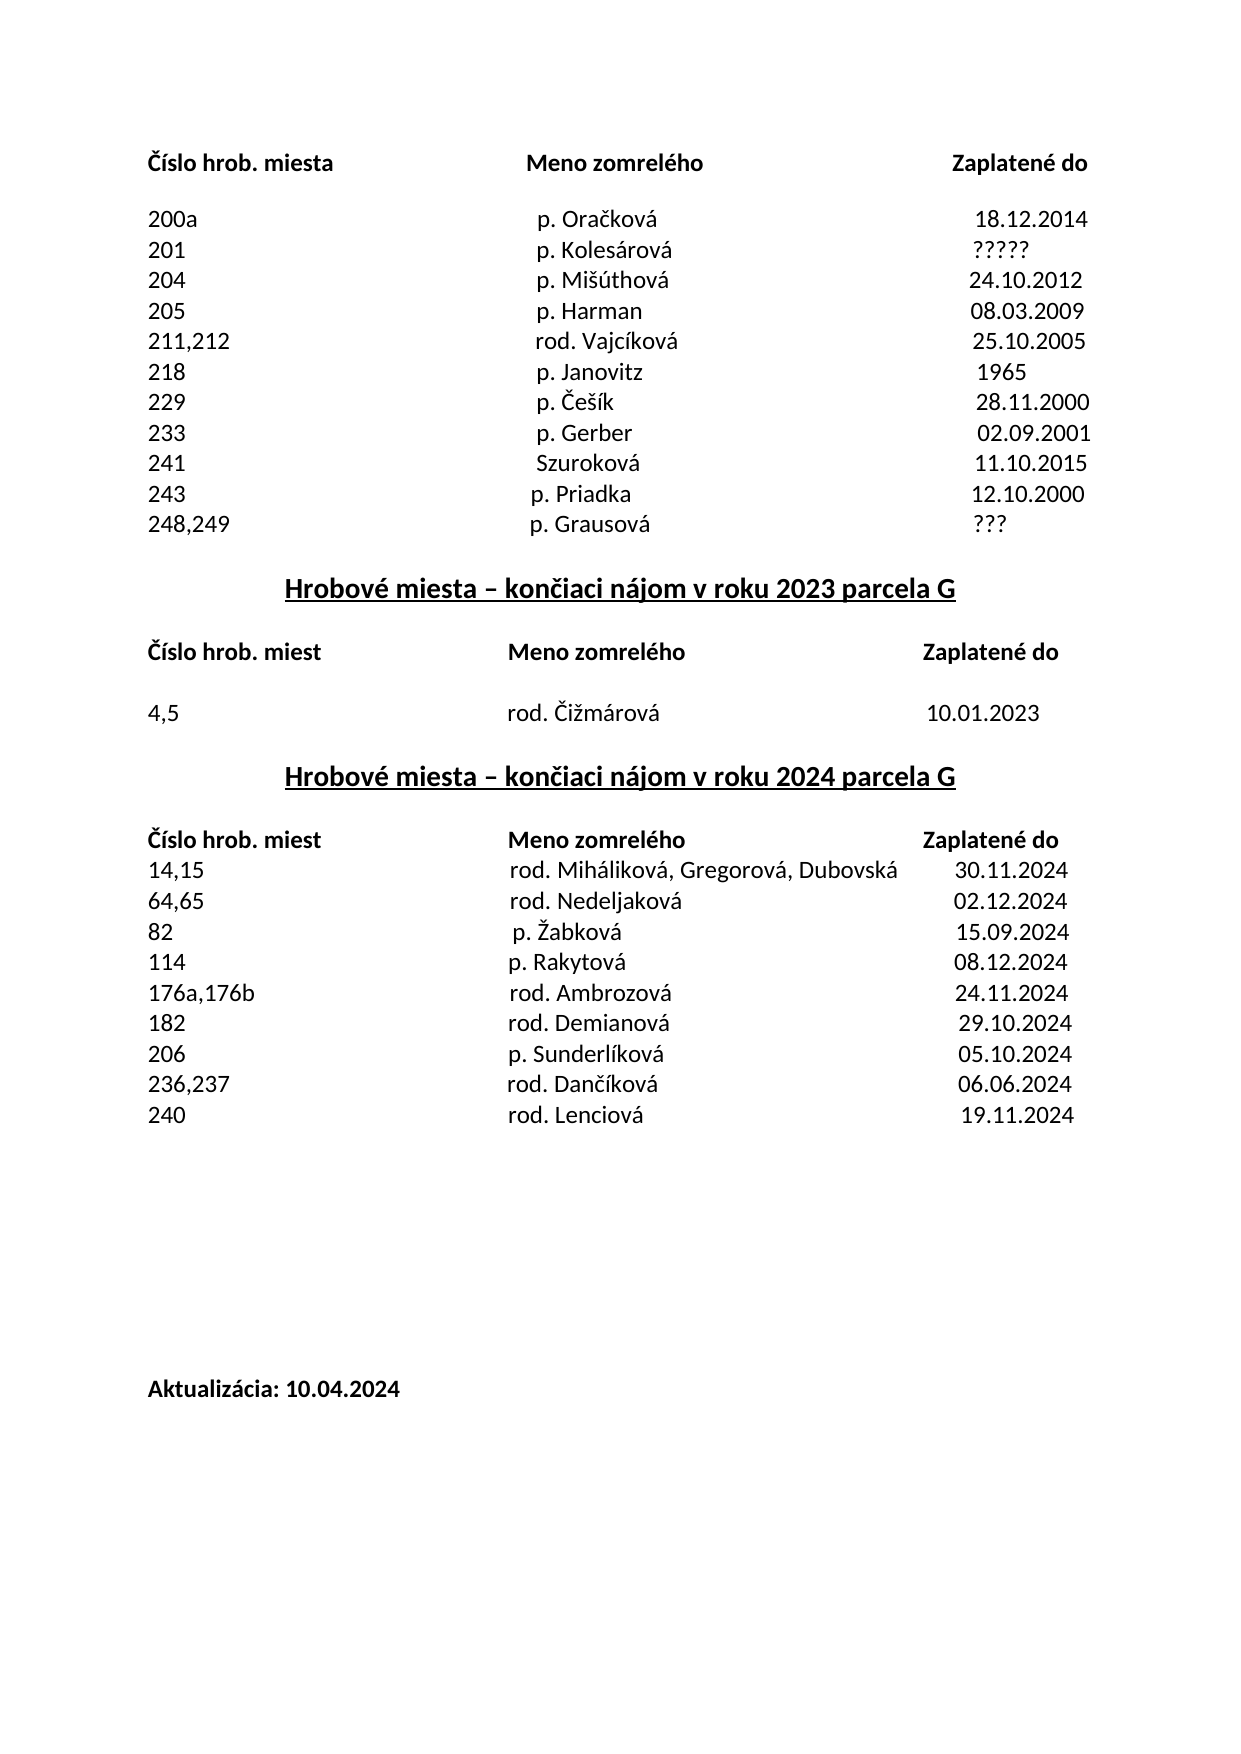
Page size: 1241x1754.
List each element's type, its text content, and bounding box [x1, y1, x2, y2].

text 243 p. Priadka 12.10.2000 [148, 478, 1093, 509]
text 64,65 rod. Nedeljaková 02.12.2024 [148, 885, 1093, 916]
text 248,249 p. Grausová ??? [148, 509, 1093, 539]
text 233 p. Gerber 02.09.2001 [148, 417, 1093, 448]
text Aktualizácia: 10.04.2024 [148, 1373, 1093, 1404]
text 114 p. Rakytová 08.12.2024 [148, 946, 1093, 977]
text 201 p. Kolesárová ????? [148, 234, 1093, 264]
text Hrobové miesta – končiaci nájom v roku 2024 parcela G [148, 758, 1093, 793]
text Hrobové miesta – končiaci nájom v roku 2023 parcela G [148, 570, 1093, 605]
text 240 rod. Lenciová 19.11.2024 [148, 1099, 1093, 1129]
text 211,212 rod. Vajcíková 25.10.2005 [148, 326, 1093, 356]
text 4,5 rod. Čižmárová 10.01.2023 [148, 697, 1093, 727]
text 14,15 rod. Miháliková, Gregorová, Dubovská 30.11.2024 [148, 854, 1093, 885]
text 204 p. Mišúthová 24.10.2012 [148, 264, 1093, 295]
text 218 p. Janovitz 1965 [148, 356, 1093, 387]
text Číslo hrob. miest Meno zomrelého Zaplatené do [148, 636, 1093, 666]
text 229 p. Češík 28.11.2000 [148, 387, 1093, 417]
text Číslo hrob. miest Meno zomrelého Zaplatené do [148, 824, 1093, 854]
text 236,237 rod. Dančíková 06.06.2024 [148, 1068, 1093, 1099]
text 200a p. Oračková 18.12.2014 [148, 203, 1093, 234]
text 182 rod. Demianová 29.10.2024 [148, 1007, 1093, 1038]
text 176a,176b rod. Ambrozová 24.11.2024 [148, 977, 1093, 1007]
text 206 p. Sunderlíková 05.10.2024 [148, 1038, 1093, 1068]
text Číslo hrob. miesta Meno zomrelého Zaplatené do [148, 148, 1093, 178]
text 205 p. Harman 08.03.2009 [148, 295, 1093, 326]
text 82 p. Žabková 15.09.2024 [148, 916, 1093, 946]
text 241 Szuroková 11.10.2015 [148, 448, 1093, 478]
